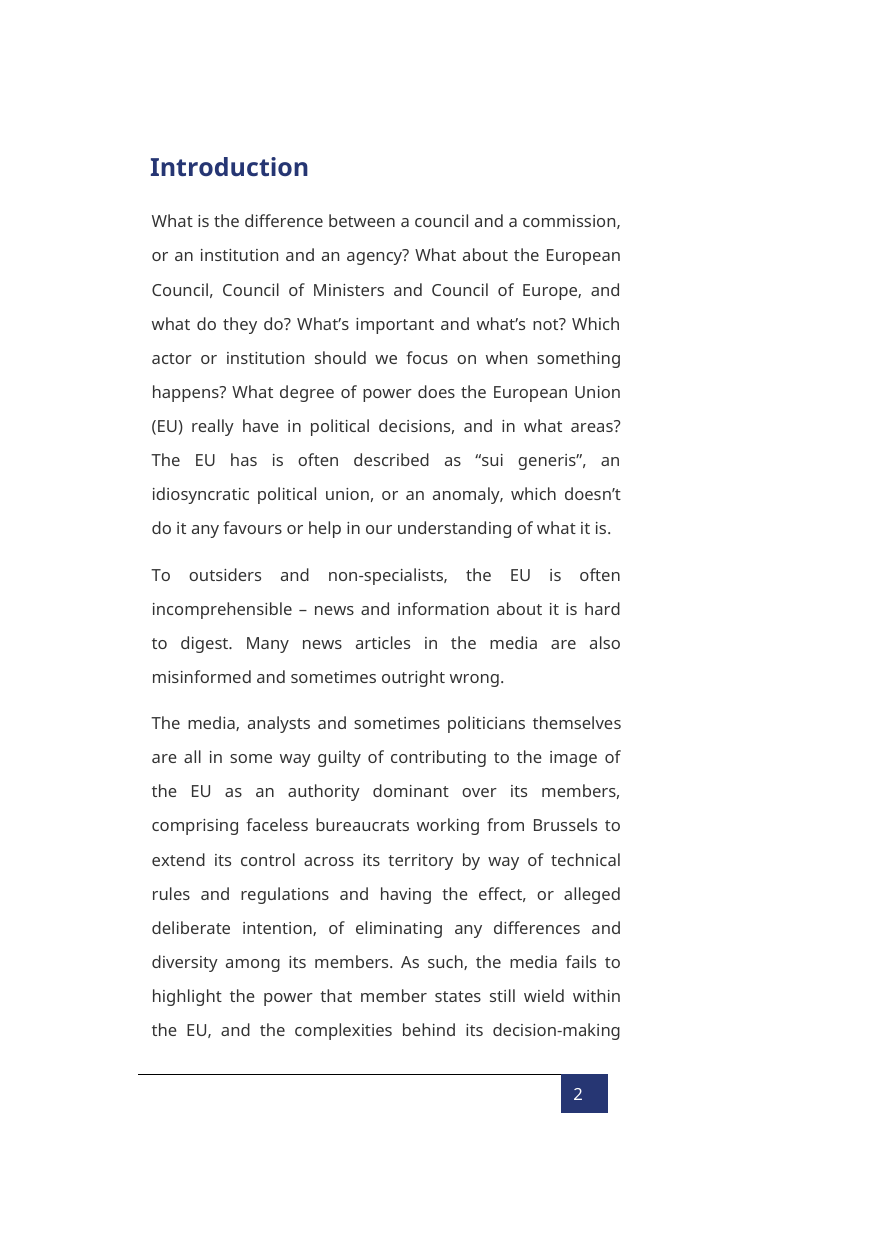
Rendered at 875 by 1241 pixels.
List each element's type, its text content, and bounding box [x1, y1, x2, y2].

text What is the difference between a council and a commission, or an institution and an agency? What about the European Council, Council of Ministers and Council of Europe, and what do they do? What’s important and what’s not? Which actor or institution should we focus on when something happens? What degree of power does the European Union (EU) really have in political decisions, and in what areas? The EU has is often described as “sui generis”, an idiosyncratic political union, or an anomaly, which doesn’t do it any favours or help in our understanding of what it is. [150, 210, 620, 539]
text Introduction [150, 150, 620, 184]
text To outsiders and non-specialists, the EU is often incomprehensible – news and information about it is hard to digest. Many news articles in the media are also misinformed and sometimes outright wrong. [150, 563, 620, 688]
